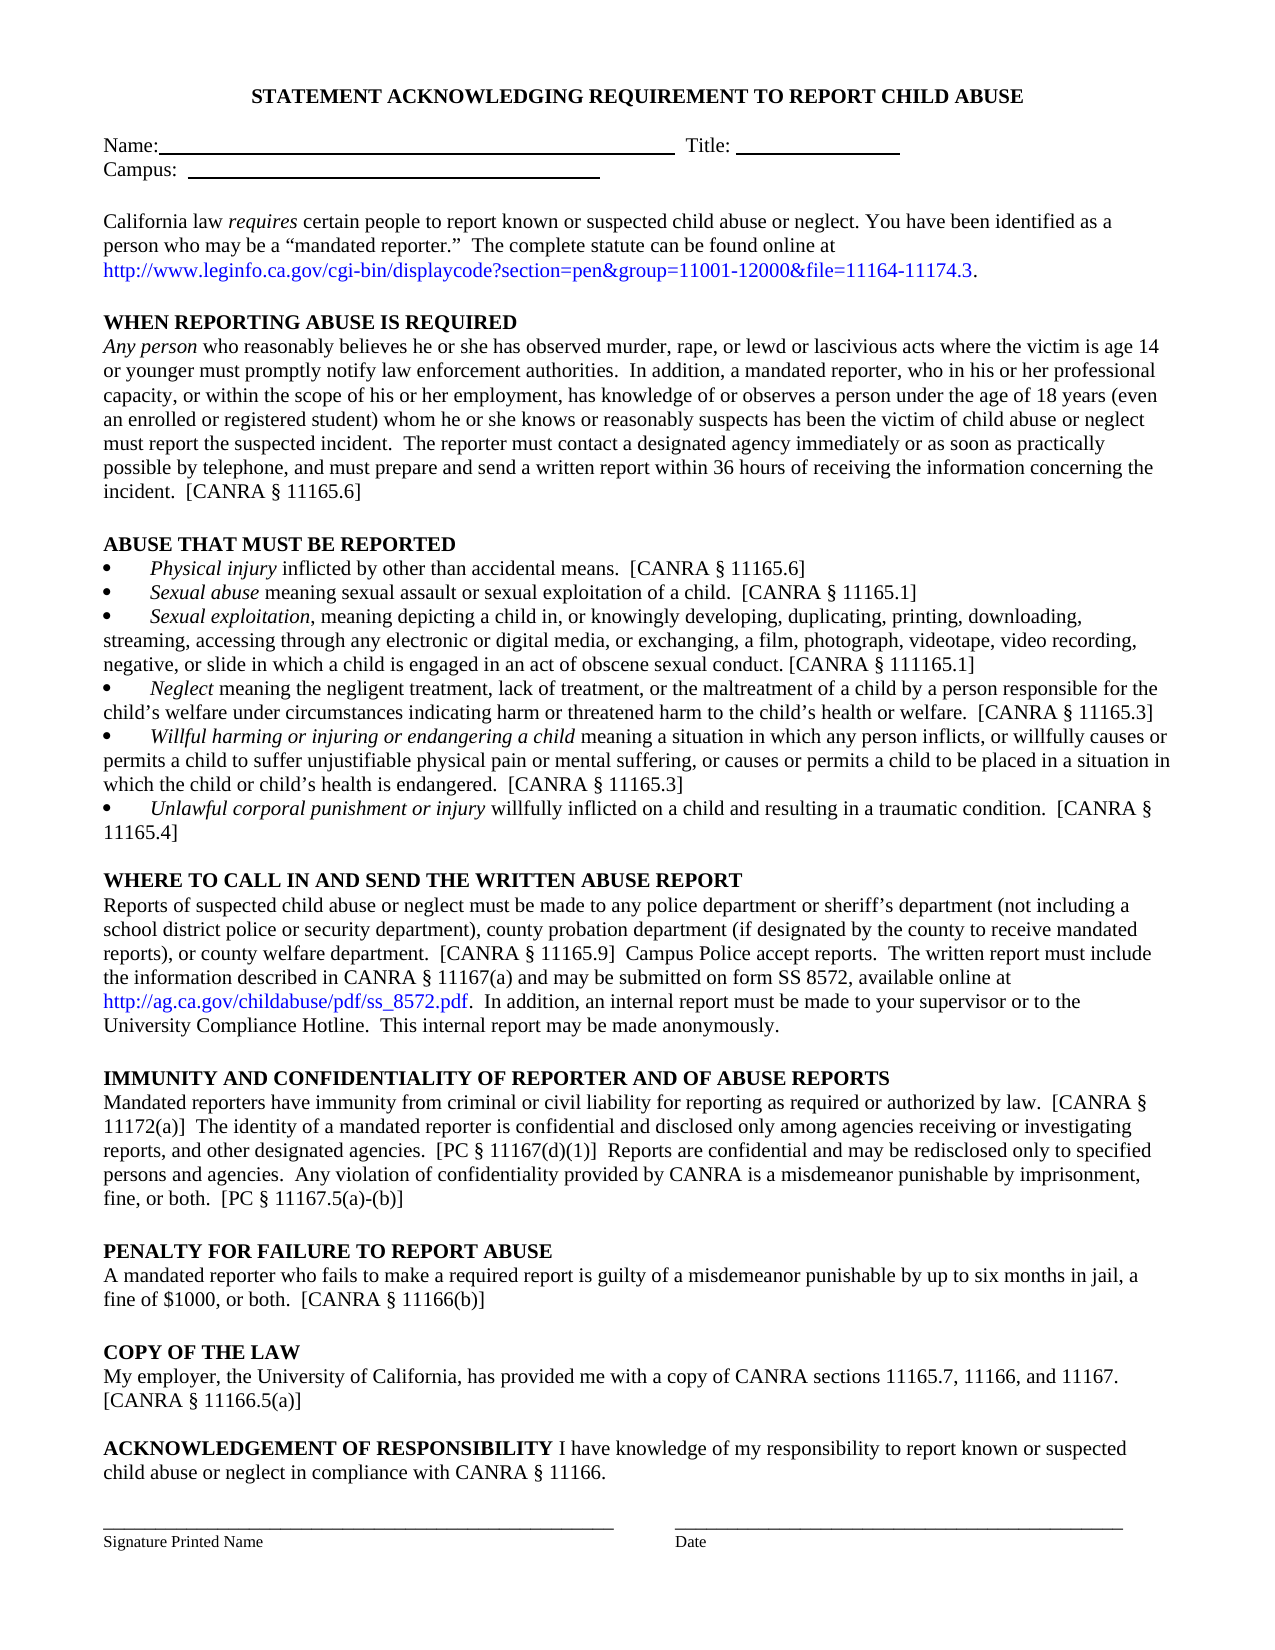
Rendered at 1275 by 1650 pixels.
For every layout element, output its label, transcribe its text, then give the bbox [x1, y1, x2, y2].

text ACKNOWLEDGEMENT OF RESPONSIBILITY I have knowledge of my responsibility to report known or suspected child abuse or neglect in compliance with CANRA § 11166. [103, 1436, 1172, 1484]
text STATEMENT ACKNOWLEDGING REQUIREMENT TO REPORT CHILD ABUSE [103, 84, 1172, 108]
text IMMUNITY AND CONFIDENTIALITY OF REPORTER AND OF ABUSE REPORTS [103, 1066, 1172, 1090]
text My employer, the University of California, has provided me with a copy of CANRA sections 11165.7, 11166, and 11167. [CANRA § 11166.5(a)] [103, 1364, 1172, 1412]
text California law requires certain people to report known or suspected child abuse or neglect. You have been identified as a person who may be a “mandated reporter.” The complete statute can be found online at http://www.leginfo.ca.gov/cgi-bin/displaycode?section=pen&group=11001-12000&file=11164-11174.3. [103, 209, 1172, 282]
text Any person who reasonably believes he or she has observed murder, rape, or lewd or lascivious acts where the victim is age 14 or younger must promptly notify law enforcement authorities. In addition, a mandated reporter, who in his or her professional capacity, or within the scope of his or her employment, has knowledge of or observes a person under the age of 18 years (even an enrolled or registered student) whom he or she knows or reasonably suspects has been the victim of child abuse or neglect must report the suspected incident. The reporter must contact a designated agency immediately or as soon as practically possible by telephone, and must prepare and send a written report within 36 hours of receiving the information concerning the incident. [CANRA § 11165.6] [103, 334, 1172, 503]
text ABUSE THAT MUST BE REPORTED [103, 532, 1172, 556]
text Mandated reporters have immunity from criminal or civil liability for reporting as required or authorized by law. [CANRA § 11172(a)] The identity of a mandated reporter is confidential and disclosed only among agencies receiving or investigating reports, and other designated agencies. [PC § 11167(d)(1)] Reports are confidential and may be redisclosed only to specified persons and agencies. Any violation of confidentiality provided by CANRA is a misdemeanor punishable by imprisonment, fine, or both. [PC § 11167.5(a)-(b)] [103, 1090, 1172, 1210]
text A mandated reporter who fails to make a required report is guilty of a misdemeanor punishable by up to six months in jail, a fine of $1000, or both. [CANRA § 11166(b)] [103, 1263, 1172, 1311]
text Signature Printed Name Date [103, 1532, 1172, 1551]
list Sexual abuse meaning sexual assault or sexual exploitation of a child. [CANRA § 11165.1] [103, 580, 1172, 604]
list Unlawful corporal punishment or injury willfully inflicted on a child and resulting in a traumatic condition. [CANRA § 11165.4] [103, 796, 1172, 844]
list Neglect meaning the negligent treatment, lack of treatment, or the maltreatment of a child by a person responsible for the child’s welfare under circumstances indicating harm or threatened harm to the child’s health or welfare. [CANRA § 11165.3] [103, 676, 1172, 724]
text PENALTY FOR FAILURE TO REPORT ABUSE [103, 1239, 1172, 1263]
text WHEN REPORTING ABUSE IS REQUIRED [103, 310, 1172, 334]
list Willful harming or injuring or endangering a child meaning a situation in which any person inflicts, or willfully causes or permits a child to suffer unjustifiable physical pain or mental suffering, or causes or permits a child to be placed in a situation in which the child or child’s health is endangered. [CANRA § 11165.3] [103, 724, 1172, 796]
text Name: Title: [103, 132, 1172, 157]
list Physical injury inflicted by other than accidental means. [CANRA § 11165.6] [103, 556, 1172, 580]
list Sexual exploitation, meaning depicting a child in, or knowingly developing, duplicating, printing, downloading, streaming, accessing through any electronic or digital media, or exchanging, a film, photograph, videotape, video recording, negative, or slide in which a child is engaged in an act of obscene sexual conduct. [CANRA § 111165.1] [103, 604, 1172, 676]
text Reports of suspected child abuse or neglect must be made to any police department or sheriff’s department (not including a school district police or security department), county probation department (if designated by the county to receive mandated reports), or county welfare department. [CANRA § 11165.9] Campus Police accept reports. The written report must include the information described in CANRA § 11167(a) and may be submitted on form SS 8572, available online at http://ag.ca.gov/childabuse/pdf/ss_8572.pdf. In addition, an internal report must be made to your supervisor or to the University Compliance Hotline. This internal report may be made anonymously. [103, 892, 1172, 1037]
text COPY OF THE LAW [103, 1340, 1172, 1364]
text Campus: [103, 157, 1172, 181]
text WHERE TO CALL IN AND SEND THE WRITTEN ABUSE REPORT [103, 868, 1172, 892]
text _________________________________________________ ___________________________________________ [103, 1508, 1172, 1532]
